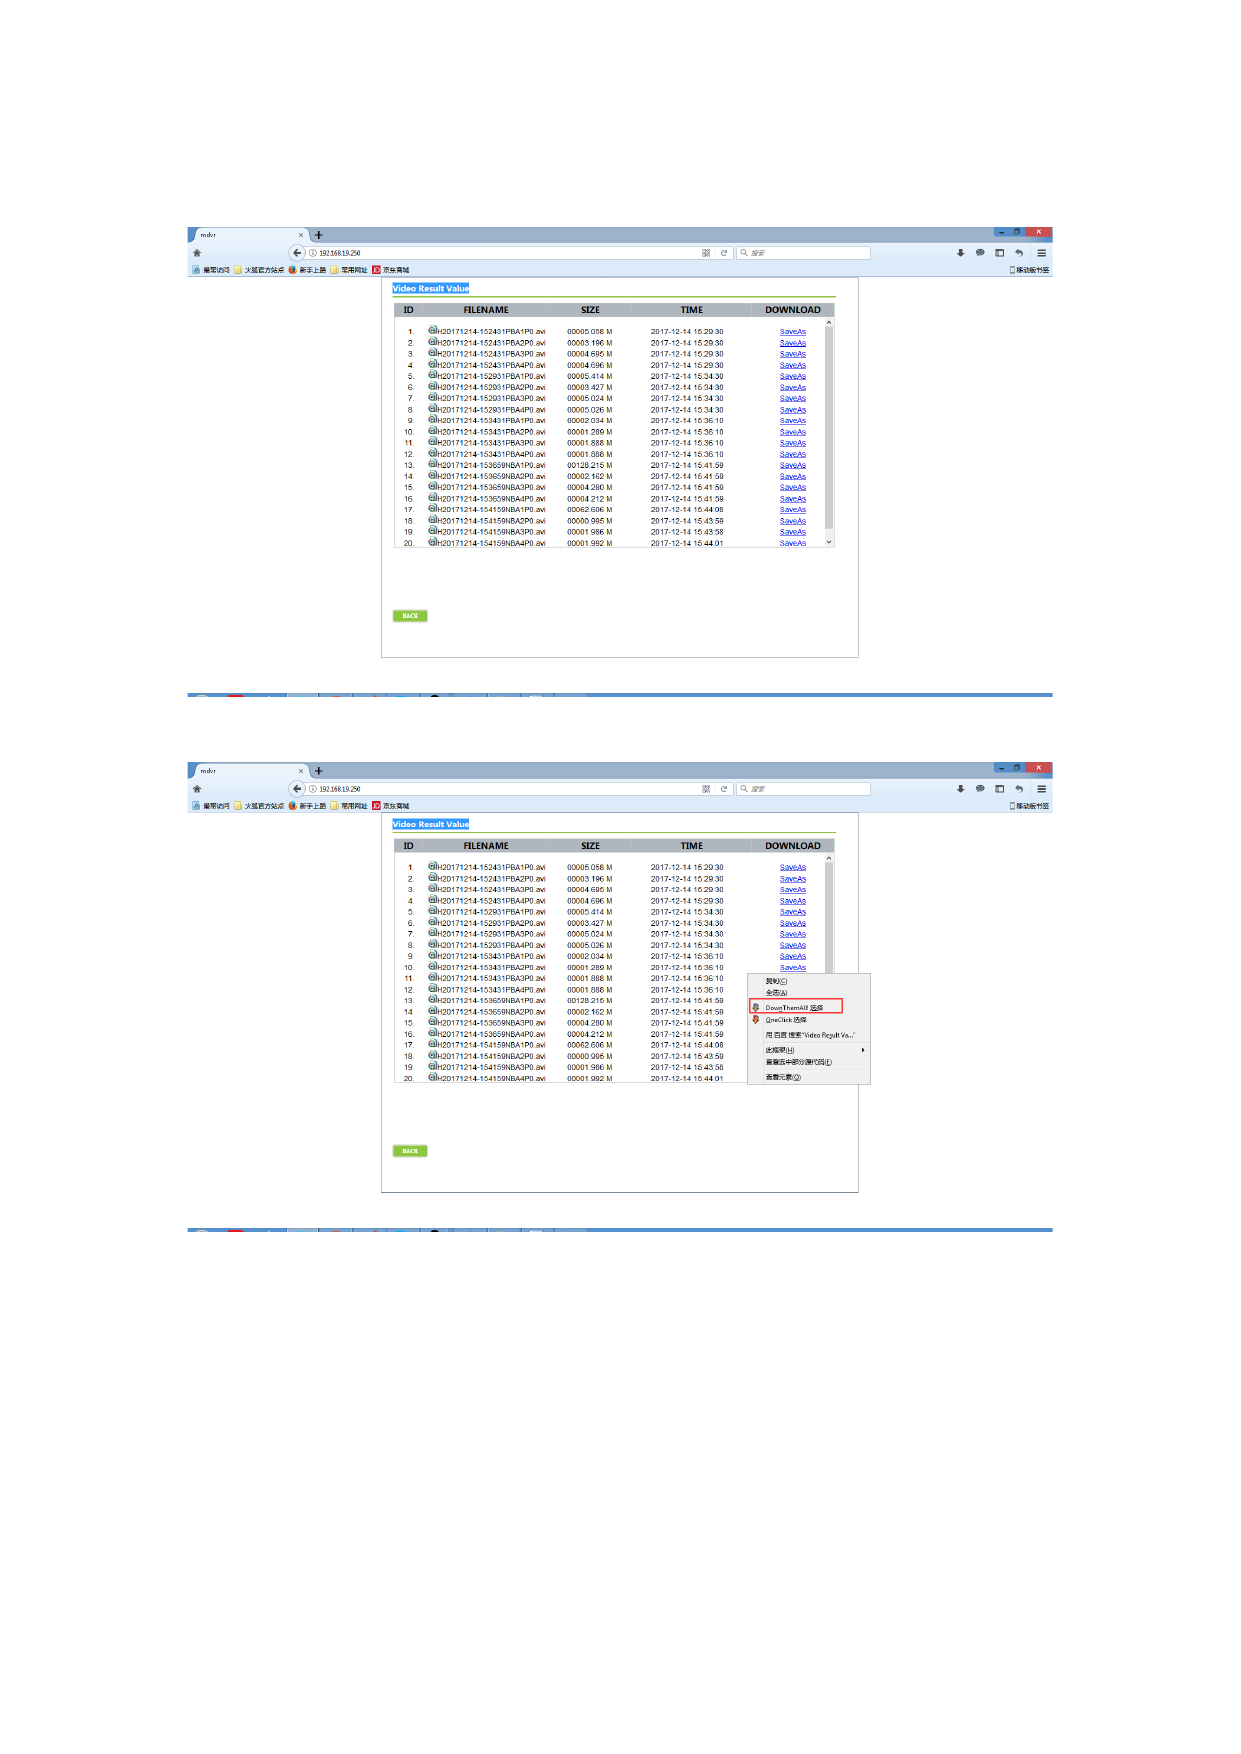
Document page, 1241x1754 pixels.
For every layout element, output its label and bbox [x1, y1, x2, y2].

picture [187, 762, 1053, 1232]
picture [187, 227, 1053, 697]
